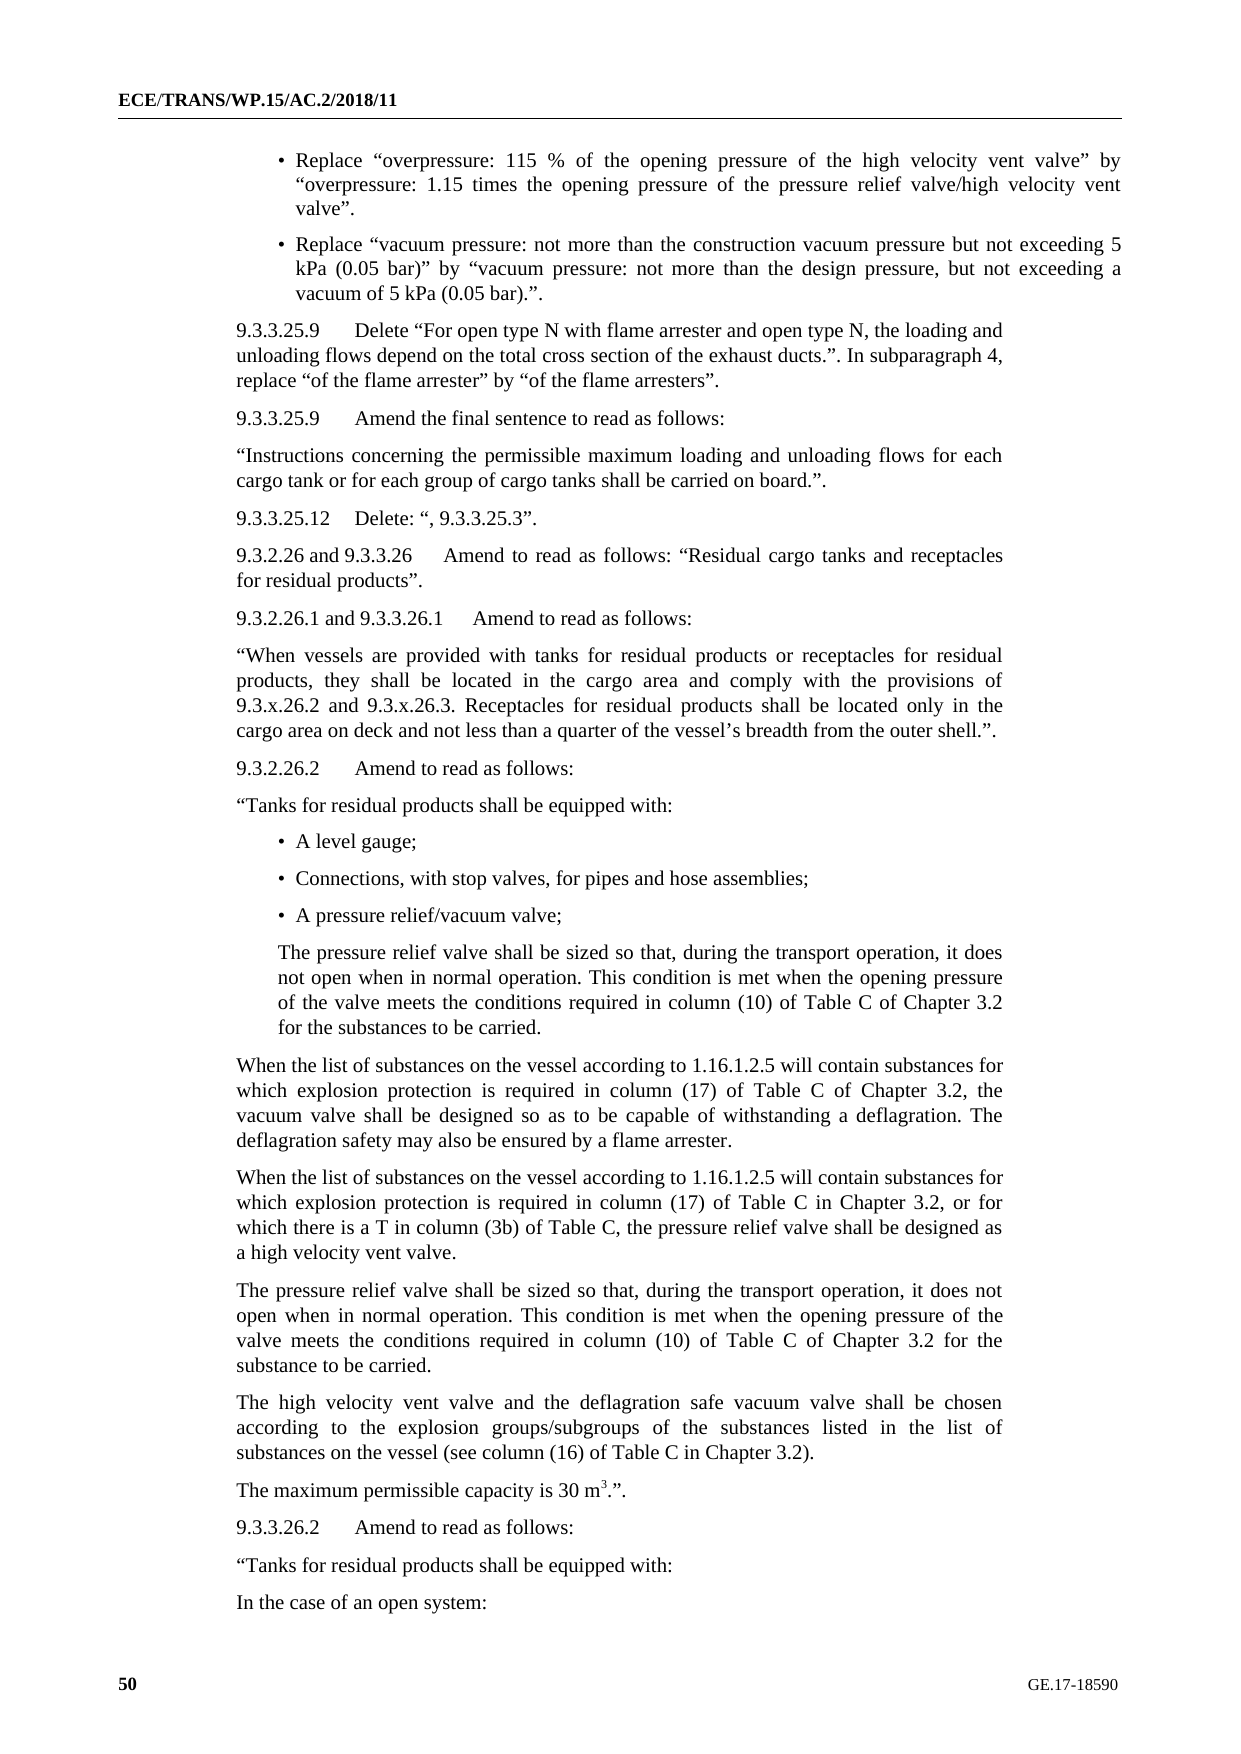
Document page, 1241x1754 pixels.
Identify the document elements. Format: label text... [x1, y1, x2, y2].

text Replace “overpressure: 115 % of the opening pressure of the high velocity vent valve” by “overpressure: 1.15 times the opening pressure of the pressure relief valve/high velocity vent valve”. [278, 148, 1122, 220]
text 9.3.3.25.9 Delete “For open type N with flame arrester and open type N, the loading and unloading flows depend on the total cross section of the exhaust ducts.”. In subparagraph 4, replace “of the flame arrester” by “of the flame arresters”. [236, 317, 1004, 392]
text Connections, with stop valves, for pipes and hose assemblies; [278, 866, 1122, 890]
text In the case of an open system: [236, 1589, 1004, 1614]
text “Instructions concerning the permissible maximum loading and unloading flows for each cargo tank or for each group of cargo tanks shall be carried on board.”. [236, 442, 1004, 492]
text The high velocity vent valve and the deflagration safe vacuum valve shall be chosen according to the explosion groups/subgroups of the substances listed in the list of substances on the vessel (see column (16) of Table C in Chapter 3.2). [236, 1389, 1004, 1464]
text The pressure relief valve shall be sized so that, during the transport operation, it does not open when in normal operation. This condition is met when the opening pressure of the valve meets the conditions required in column (10) of Table C of Chapter 3.2 for the substances to be carried. [278, 939, 1004, 1039]
text A level gauge; [278, 829, 1122, 853]
text Replace “vacuum pressure: not more than the construction vacuum pressure but not exceeding 5 kPa (0.05 bar)” by “vacuum pressure: not more than the design pressure, but not exceeding a vacuum of 5 kPa (0.05 bar).”. [278, 232, 1122, 304]
text “When vessels are provided with tanks for residual products or receptacles for residual products, they shall be located in the cargo area and comply with the provisions of 9.3.x.26.2 and 9.3.x.26.3. Receptacles for residual products shall be located only in the cargo area on deck and not less than a quarter of the vessel’s breadth from the outer shell.”. [236, 642, 1004, 742]
text 9.3.3.25.12 Delete: “, 9.3.3.25.3”. [236, 504, 1004, 529]
text 9.3.2.26.2 Amend to read as follows: [236, 754, 1004, 779]
text A pressure relief/vacuum valve; [278, 903, 1122, 927]
text When the list of substances on the vessel according to 1.16.1.2.5 will contain substances for which explosion protection is required in column (17) of Table C in Chapter 3.2, or for which there is a T in column (3b) of Table C, the pressure relief valve shall be designed as a high velocity vent valve. [236, 1164, 1004, 1264]
text 9.3.3.26.2 Amend to read as follows: [236, 1514, 1004, 1539]
text “Tanks for residual products shall be equipped with: [236, 1552, 1004, 1577]
text When the list of substances on the vessel according to 1.16.1.2.5 will contain substances for which explosion protection is required in column (17) of Table C of Chapter 3.2, the vacuum valve shall be designed so as to be capable of withstanding a deflagration. The deflagration safety may also be ensured by a flame arrester. [236, 1052, 1004, 1152]
text 9.3.2.26 and 9.3.3.26 Amend to read as follows: “Residual cargo tanks and receptacles for residual products”. [236, 542, 1004, 592]
text 9.3.2.26.1 and 9.3.3.26.1 Amend to read as follows: [236, 604, 1004, 629]
text “Tanks for residual products shall be equipped with: [236, 792, 1004, 817]
text 9.3.3.25.9 Amend the final sentence to read as follows: [236, 404, 1004, 429]
text The maximum permissible capacity is 30 m3.”. [236, 1477, 1004, 1502]
text The pressure relief valve shall be sized so that, during the transport operation, it does not open when in normal operation. This condition is met when the opening pressure of the valve meets the conditions required in column (10) of Table C of Chapter 3.2 for the substance to be carried. [236, 1277, 1004, 1377]
